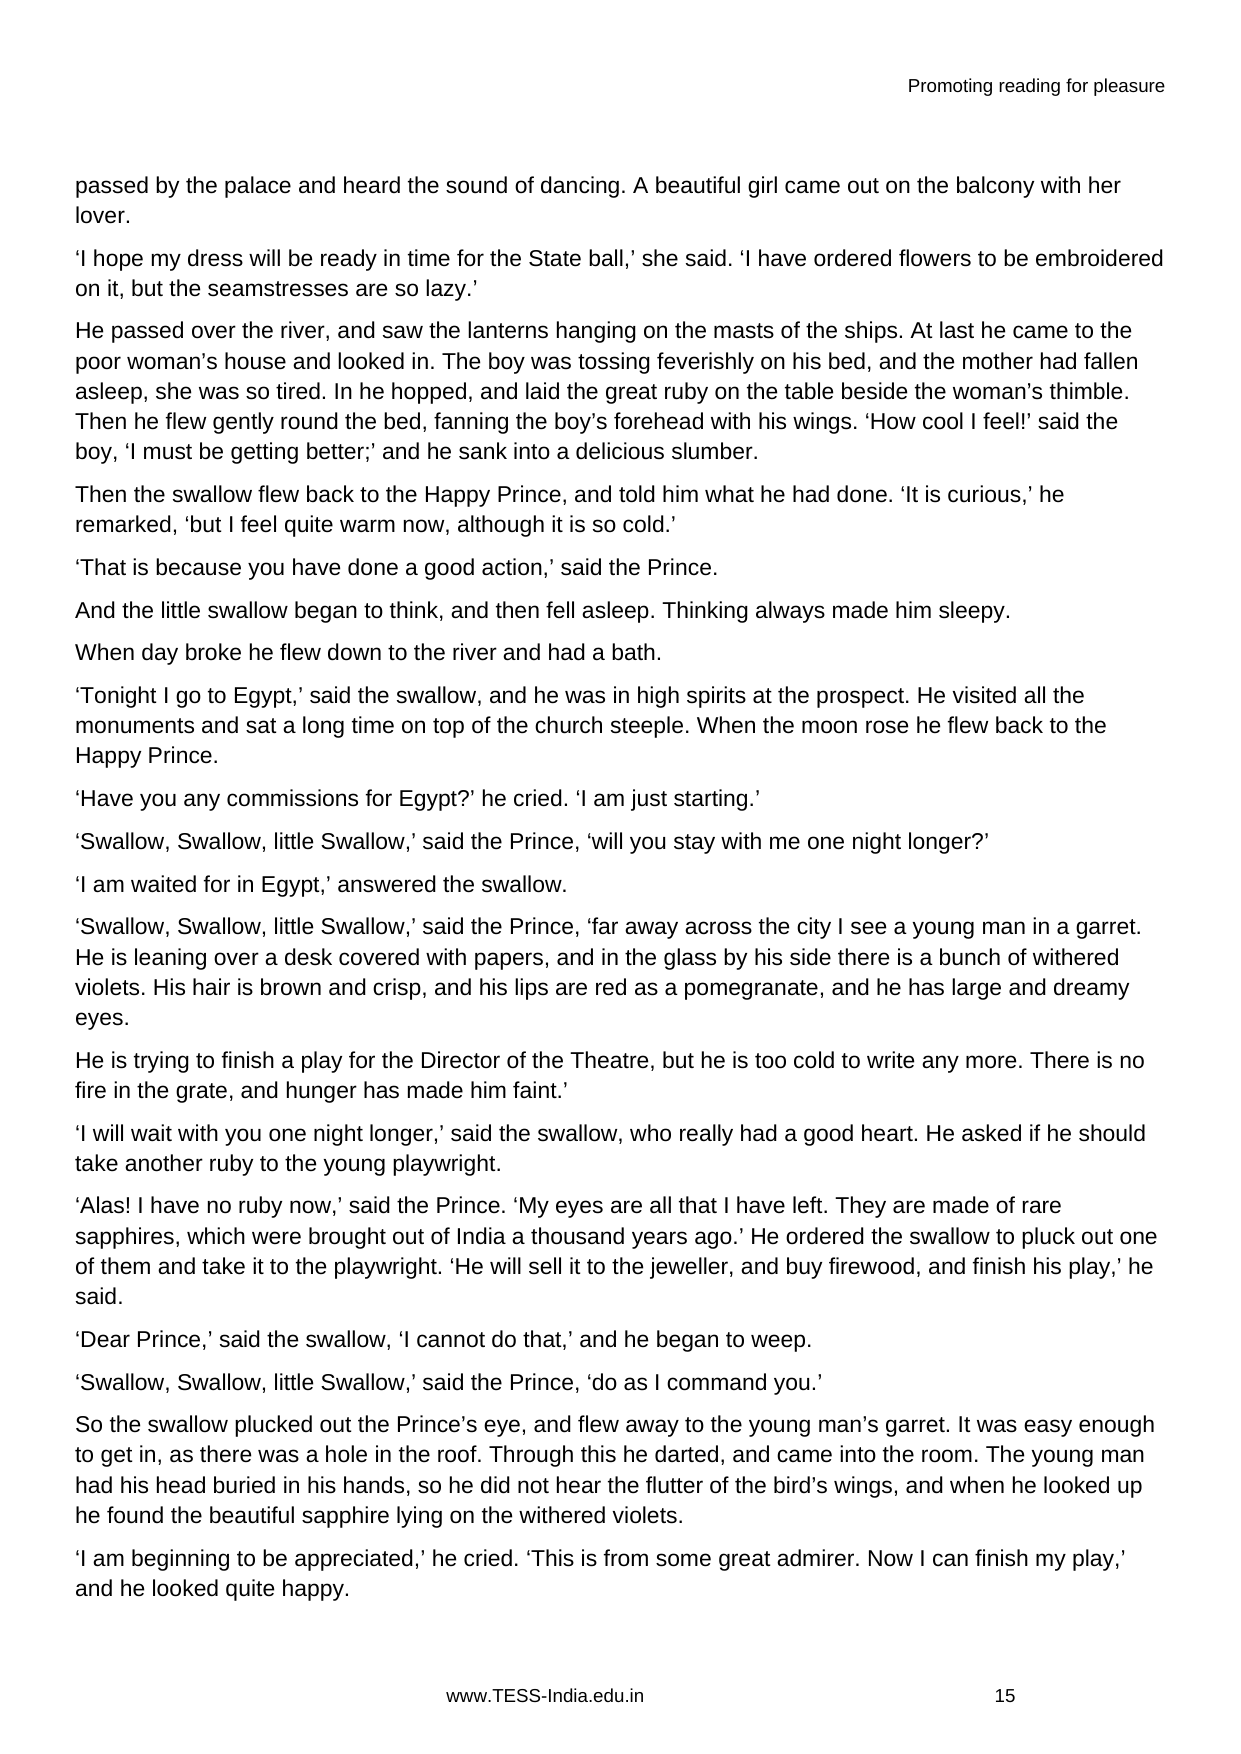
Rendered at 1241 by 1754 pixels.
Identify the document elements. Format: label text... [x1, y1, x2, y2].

text ‘I am beginning to be appreciated,’ he cried. ‘This is from some great admirer. Now I can finish my play,’ and he looked quite happy. [75, 1544, 1165, 1601]
text ‘That is because you have done a good action,’ said the Prince. [75, 554, 1165, 580]
text ‘Swallow, Swallow, little Swallow,’ said the Prince, ‘will you stay with me one night longer?’ [75, 828, 1165, 854]
text And the little swallow began to think, and then fell asleep. Thinking always made him sleepy. [75, 597, 1165, 623]
text When day broke he flew down to the river and had a bath. [75, 639, 1165, 666]
text He passed over the river, and saw the lanterns hanging on the masts of the ships. At last he came to the poor woman’s house and looked in. The boy was tossing feverishly on his bed, and the mother had fallen asleep, she was so tired. In he hopped, and laid the great ruby on the table beside the woman’s thimble. Then he flew gently round the bed, fanning the boy’s forehead with his wings. ‘How cool I feel!’ said the boy, ‘I must be getting better;’ and he sank into a delicious slumber. [75, 317, 1165, 465]
text ‘Swallow, Swallow, little Swallow,’ said the Prince, ‘do as I command you.’ [75, 1368, 1165, 1395]
text ‘I hope my dress will be ready in time for the State ball,’ she said. ‘I have ordered flowers to be embroidered on it, but the seamstresses are so lazy.’ [75, 244, 1165, 301]
text ‘Have you any commissions for Egypt?’ he cried. ‘I am just starting.’ [75, 785, 1165, 812]
text ‘I am waited for in Egypt,’ answered the swallow. [75, 871, 1165, 897]
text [75, 172, 1165, 228]
text ‘Tonight I go to Egypt,’ said the swallow, and he was in high spirits at the prospect. He visited all the monuments and sat a long time on top of the church steeple. When the moon rose he flew back to the Happy Prince. [75, 682, 1165, 769]
text ‘I will wait with you one night longer,’ said the swallow, who really had a good heart. He asked if he should take another ruby to the young playwright. [75, 1119, 1165, 1176]
text Then the swallow flew back to the Happy Prince, and told him what he had done. ‘It is curious,’ he remarked, ‘but I feel quite warm now, although it is so cold.’ [75, 481, 1165, 538]
text ‘Swallow, Swallow, little Swallow,’ said the Prince, ‘far away across the city I see a young man in a garret. He is leaning over a desk covered with papers, and in the glass by his side there is a bunch of withered violets. His hair is brown and crisp, and his lips are red as a pomegranate, and he has large and dreamy eyes. [75, 913, 1165, 1030]
text He is trying to finish a play for the Director of the Theatre, but he is too cold to write any more. There is no fire in the grate, and hunger has made him faint.’ [75, 1047, 1165, 1103]
text So the swallow plucked out the Prince’s eye, and flew away to the young man’s garret. It was easy enough to get in, as there was a hole in the roof. Through this he darted, and came into the room. The young man had his head buried in his hands, so he did not hear the flutter of the bird’s wings, and when he looked up he found the beautiful sapphire lying on the withered violets. [75, 1411, 1165, 1528]
text ‘Dear Prince,’ said the swallow, ‘I cannot do that,’ and he began to weep. [75, 1326, 1165, 1352]
text ‘Alas! I have no ruby now,’ said the Prince. ‘My eyes are all that I have left. They are made of rare sapphires, which were brought out of India a thousand years ago.’ He ordered the swallow to pluck out one of them and take it to the playwright. ‘He will sell it to the jeweller, and buy firewood, and finish his play,’ he said. [75, 1192, 1165, 1309]
